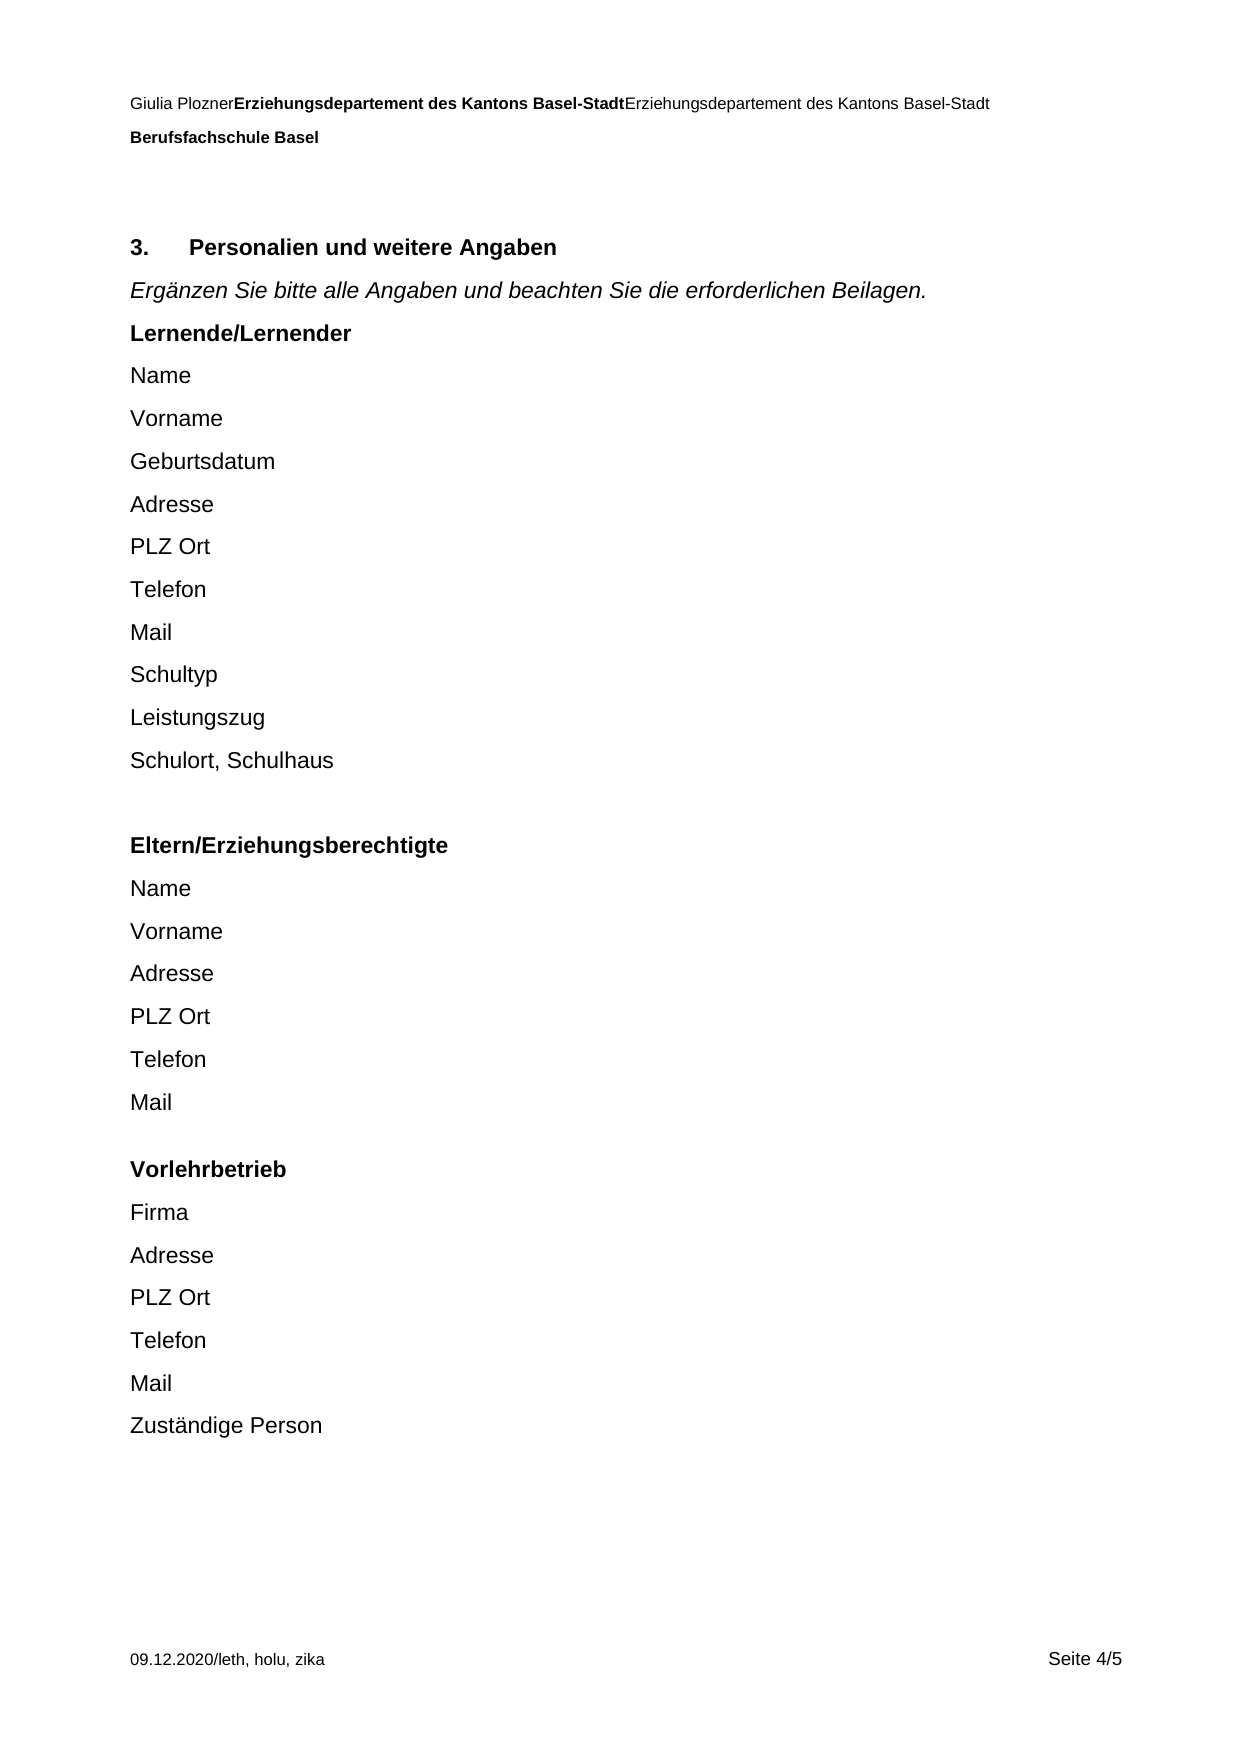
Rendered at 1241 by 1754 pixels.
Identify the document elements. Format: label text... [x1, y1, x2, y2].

text PLZ Ort [130, 1284, 1122, 1311]
text PLZ Ort [130, 1003, 1122, 1029]
text Mail [130, 1370, 1122, 1396]
text Mail [130, 619, 1122, 645]
text Telefon [130, 1046, 1122, 1072]
text Schultyp [130, 661, 1122, 688]
text Mail [130, 1088, 1122, 1115]
text Telefon [130, 576, 1122, 602]
text Eltern/Erziehungsberechtigte [130, 832, 1122, 859]
text Name [130, 362, 1122, 389]
text Ergänzen Sie bitte alle Angaben und beachten Sie die erforderlichen Beilagen. [130, 277, 1122, 303]
text Name [130, 875, 1122, 901]
text Telefon [130, 1327, 1122, 1353]
title Vorlehrbetrieb [130, 1156, 1122, 1183]
text Schulort, Schulhaus [130, 747, 1122, 773]
text Geburtsdatum [130, 448, 1122, 474]
text Adresse [130, 960, 1122, 987]
text PLZ Ort [130, 533, 1122, 560]
text Adresse [130, 491, 1122, 517]
title 3. Personalien und weitere Angaben [130, 234, 1122, 261]
text Vorname [130, 405, 1122, 432]
text Zuständige Person [130, 1412, 1122, 1439]
text Leistungszug [130, 704, 1122, 731]
text Firma [130, 1199, 1122, 1225]
text Lernende/Lernender [130, 320, 1122, 346]
text Adresse [130, 1242, 1122, 1268]
text Vorname [130, 918, 1122, 944]
